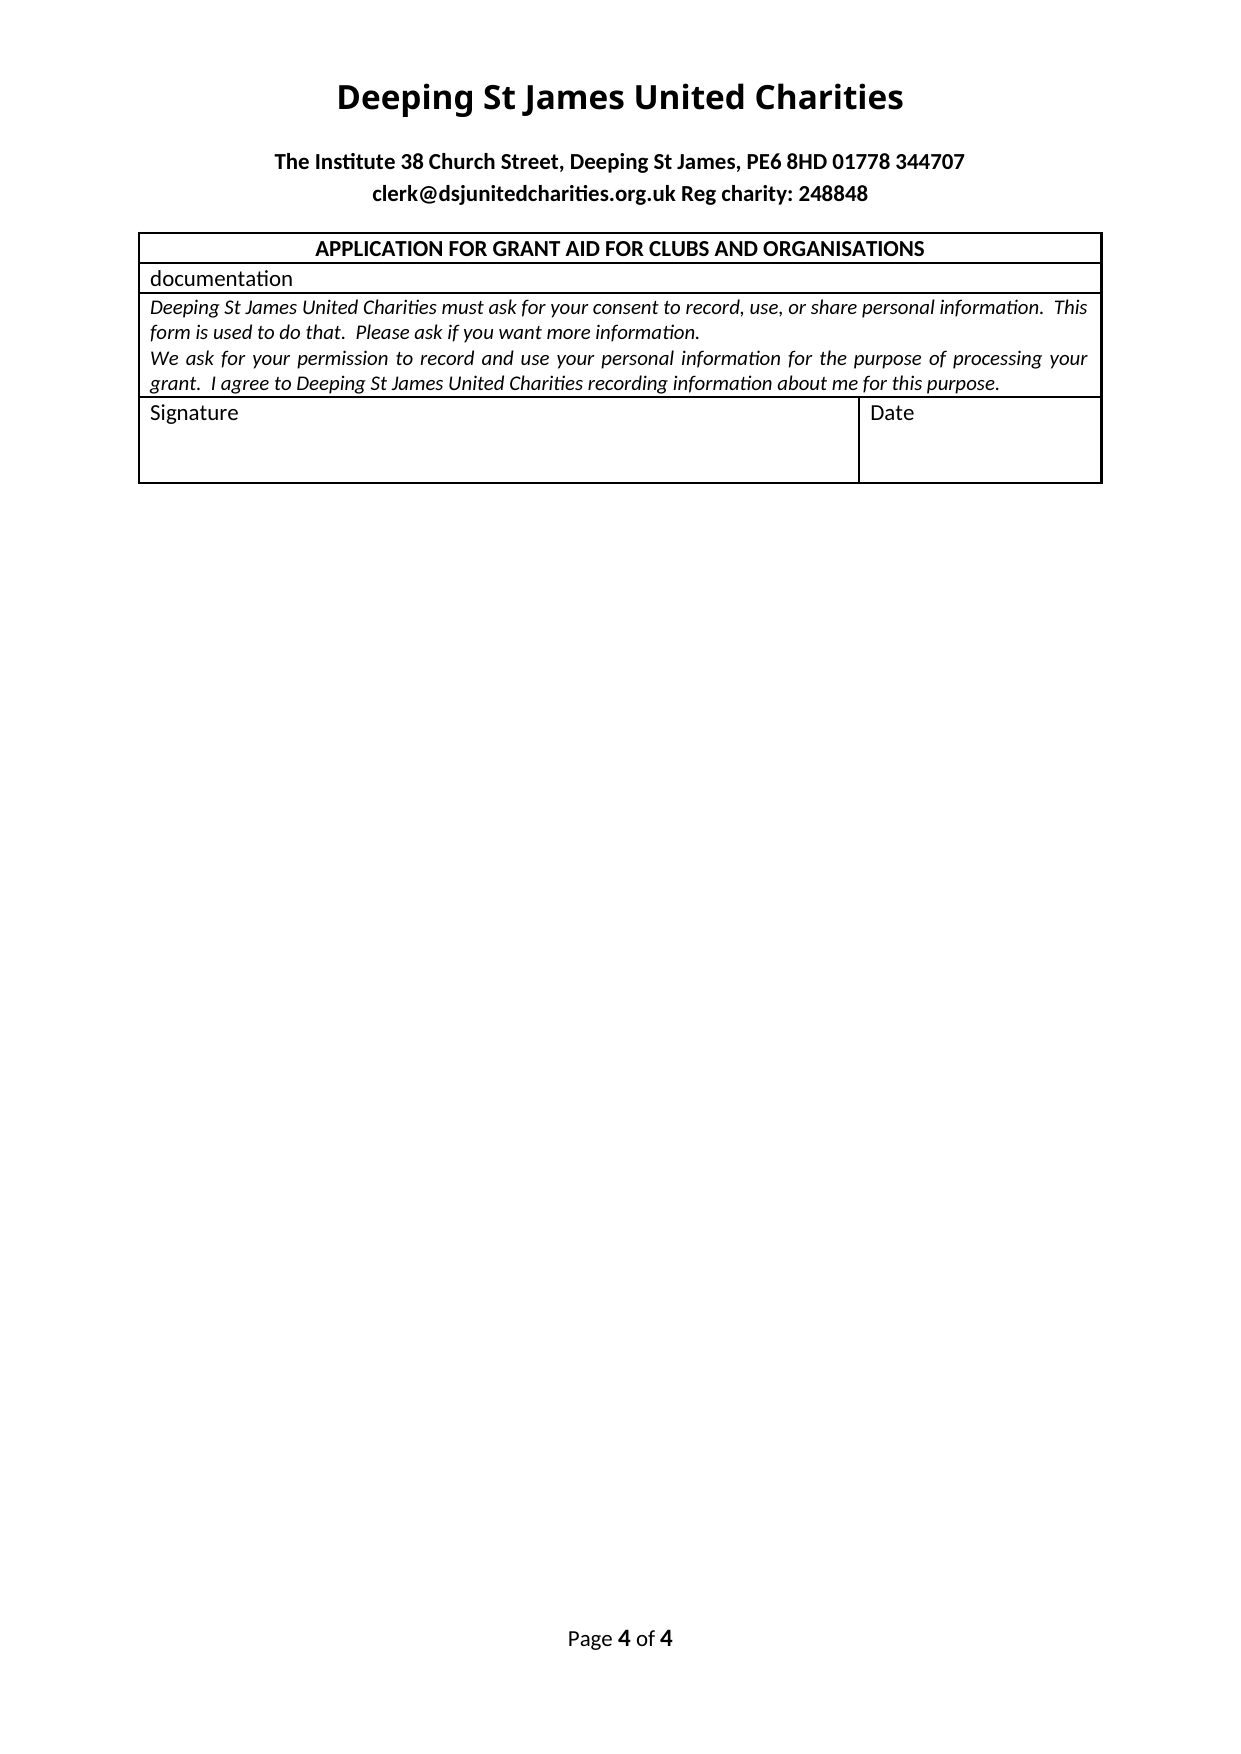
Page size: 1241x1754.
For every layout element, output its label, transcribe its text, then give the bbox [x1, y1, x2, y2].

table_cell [140, 264, 1100, 292]
table_header APPLICATION FOR GRANT AID FOR CLUBS AND ORGANISATIONS [140, 234, 1100, 262]
table_cell Deeping St James United Charities must ask for your consent to record, use, or share personal information. This form is used to do that. Please ask if you want more information. We ask for your permission to record and use your personal information for the purpose of processing your grant. I agree to Deeping St James United Charities recording information about me for this purpose. [140, 294, 1100, 396]
table_cell Date [860, 398, 1100, 482]
table_cell Signature [140, 398, 858, 482]
